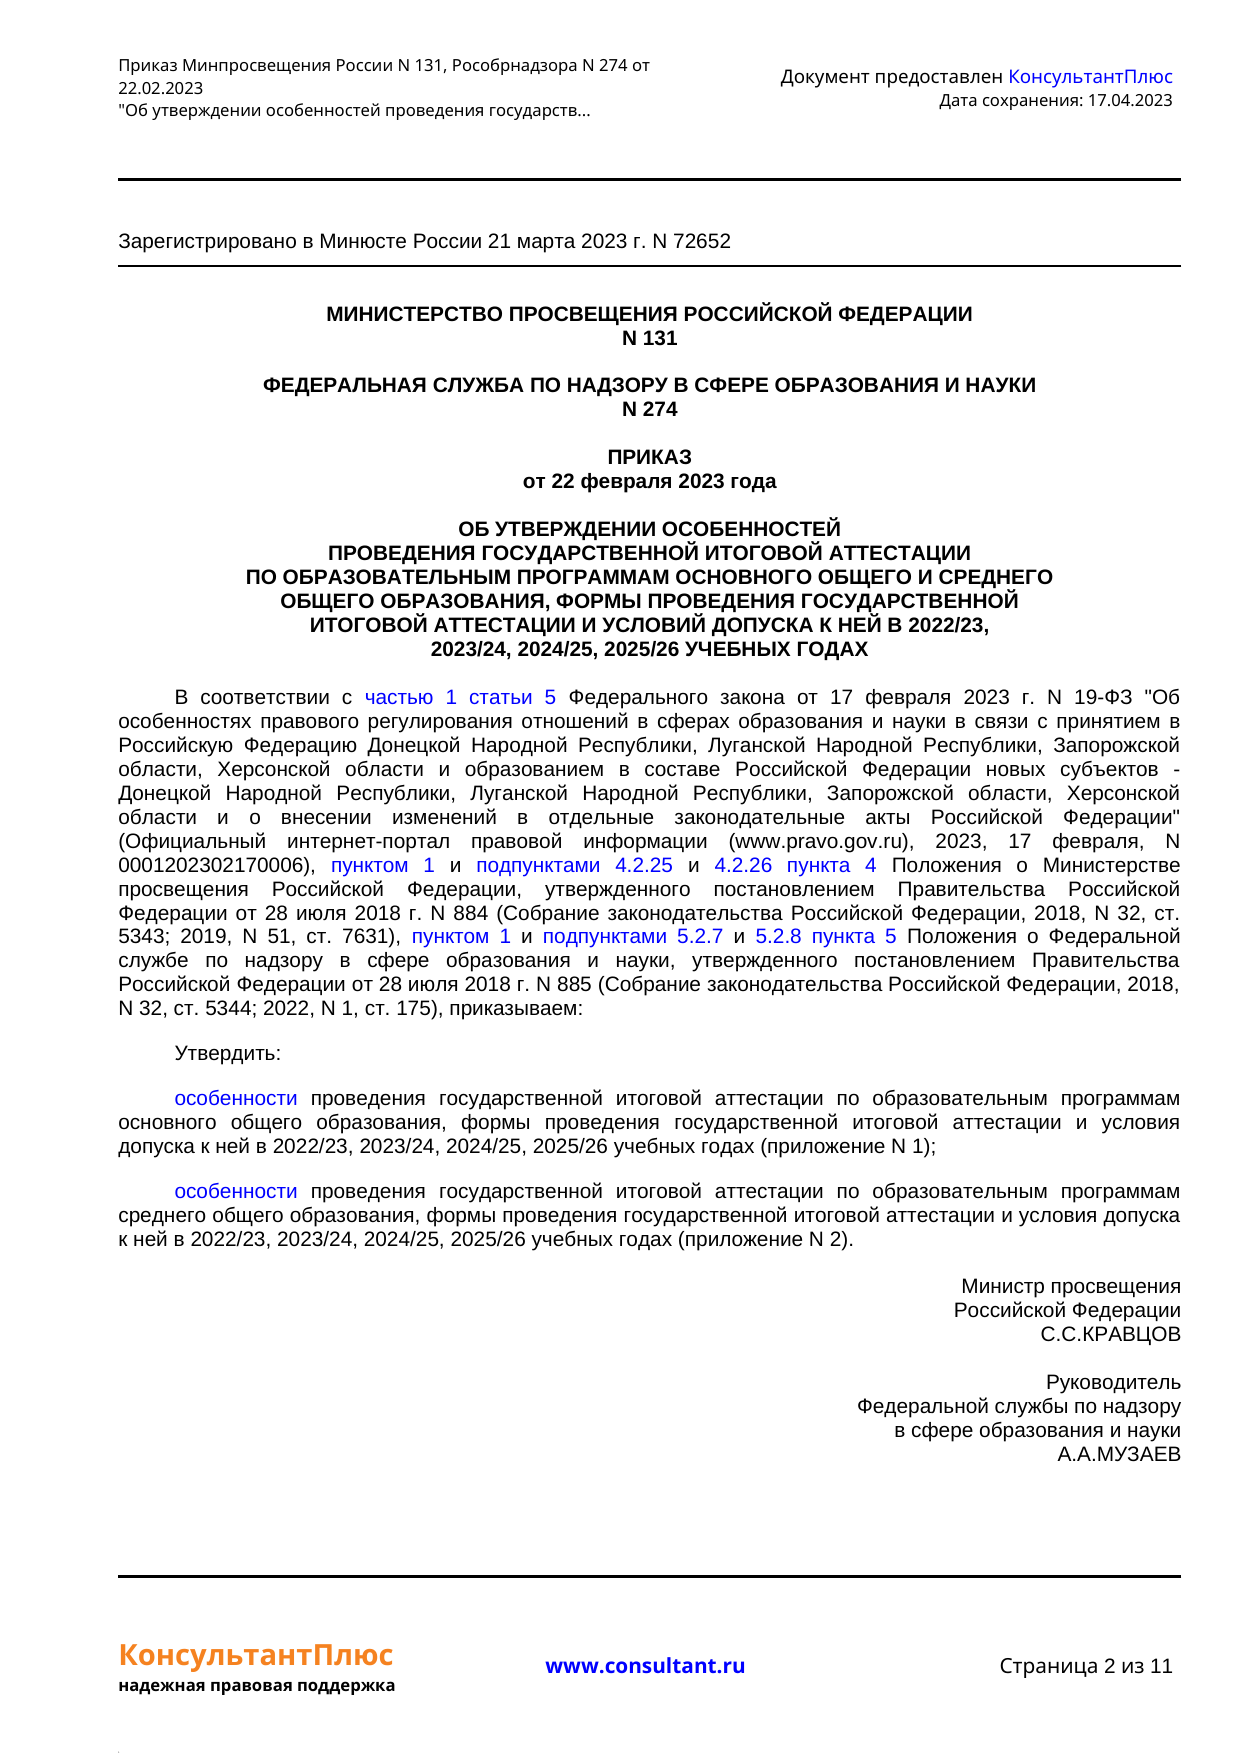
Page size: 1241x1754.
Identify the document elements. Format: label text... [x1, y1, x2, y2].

title ПРОВЕДЕНИЯ ГОСУДАРСТВЕННОЙ ИТОГОВОЙ АТТЕСТАЦИИ [118, 541, 1181, 565]
title от 22 февраля 2023 года [118, 469, 1181, 493]
text особенности проведения государственной итоговой аттестации по образовательным программам среднего общего образования, формы проведения государственной итоговой аттестации и условия допуска к ней в 2022/23, 2023/24, 2024/25, 2025/26 учебных годах (приложение N 2). [118, 1178, 1181, 1250]
title N 131 [118, 325, 1181, 349]
text С.С.КРАВЦОВ [118, 1322, 1181, 1346]
title N 274 [118, 397, 1181, 421]
text Министр просвещения [118, 1274, 1181, 1298]
text Зарегистрировано в Минюсте России 21 марта 2023 г. N 72652 [118, 229, 1181, 253]
text А.А.МУЗАЕВ [118, 1442, 1181, 1466]
title 2023/24, 2024/25, 2025/26 УЧЕБНЫХ ГОДАХ [118, 637, 1181, 661]
title МИНИСТЕРСТВО ПРОСВЕЩЕНИЯ РОССИЙСКОЙ ФЕДЕРАЦИИ [118, 301, 1181, 325]
text В соответствии с частью 1 статьи 5 Федерального закона от 17 февраля 2023 г. N 19-ФЗ "Об особенностях правового регулирования отношений в сферах образования и науки в связи с принятием в Российскую Федерацию Донецкой Народной Республики, Луганской Народной Республики, Запорожской области, Херсонской области и образованием в составе Российской Федерации новых субъектов - Донецкой Народной Республики, Луганской Народной Республики, Запорожской области, Херсонской области и о внесении изменений в отдельные законодательные акты Российской Федерации" (Официальный интернет-портал правовой информации (www.pravo.gov.ru), 2023, 17 февраля, N 0001202302170006), пунктом 1 и подпунктами 4.2.25 и 4.2.26 пункта 4 Положения о Министерстве просвещения Российской Федерации, утвержденного постановлением Правительства Российской Федерации от 28 июля 2018 г. N 884 (Собрание законодательства Российской Федерации, 2018, N 32, ст. 5343; 2019, N 51, ст. 7631), пунктом 1 и подпунктами 5.2.7 и 5.2.8 пункта 5 Положения о Федеральной службе по надзору в сфере образования и науки, утвержденного постановлением Правительства Российской Федерации от 28 июля 2018 г. N 885 (Собрание законодательства Российской Федерации, 2018, N 32, ст. 5344; 2022, N 1, ст. 175), приказываем: [118, 685, 1181, 1020]
text Руководитель [118, 1370, 1181, 1394]
text Федеральной службы по надзору [118, 1394, 1181, 1418]
title ПО ОБРАЗОВАТЕЛЬНЫМ ПРОГРАММАМ ОСНОВНОГО ОБЩЕГО И СРЕДНЕГО [118, 565, 1181, 589]
text Российской Федерации [118, 1298, 1181, 1322]
text Утвердить: [118, 1041, 1181, 1065]
text в сфере образования и науки [118, 1418, 1181, 1442]
title ОБ УТВЕРЖДЕНИИ ОСОБЕННОСТЕЙ [118, 517, 1181, 541]
title ОБЩЕГО ОБРАЗОВАНИЯ, ФОРМЫ ПРОВЕДЕНИЯ ГОСУДАРСТВЕННОЙ [118, 589, 1181, 613]
title ИТОГОВОЙ АТТЕСТАЦИИ И УСЛОВИЙ ДОПУСКА К НЕЙ В 2022/23, [118, 613, 1181, 637]
text особенности проведения государственной итоговой аттестации по образовательным программам основного общего образования, формы проведения государственной итоговой аттестации и условия допуска к ней в 2022/23, 2023/24, 2024/25, 2025/26 учебных годах (приложение N 1); [118, 1086, 1181, 1158]
title ПРИКАЗ [118, 445, 1181, 469]
title ФЕДЕРАЛЬНАЯ СЛУЖБА ПО НАДЗОРУ В СФЕРЕ ОБРАЗОВАНИЯ И НАУКИ [118, 373, 1181, 397]
